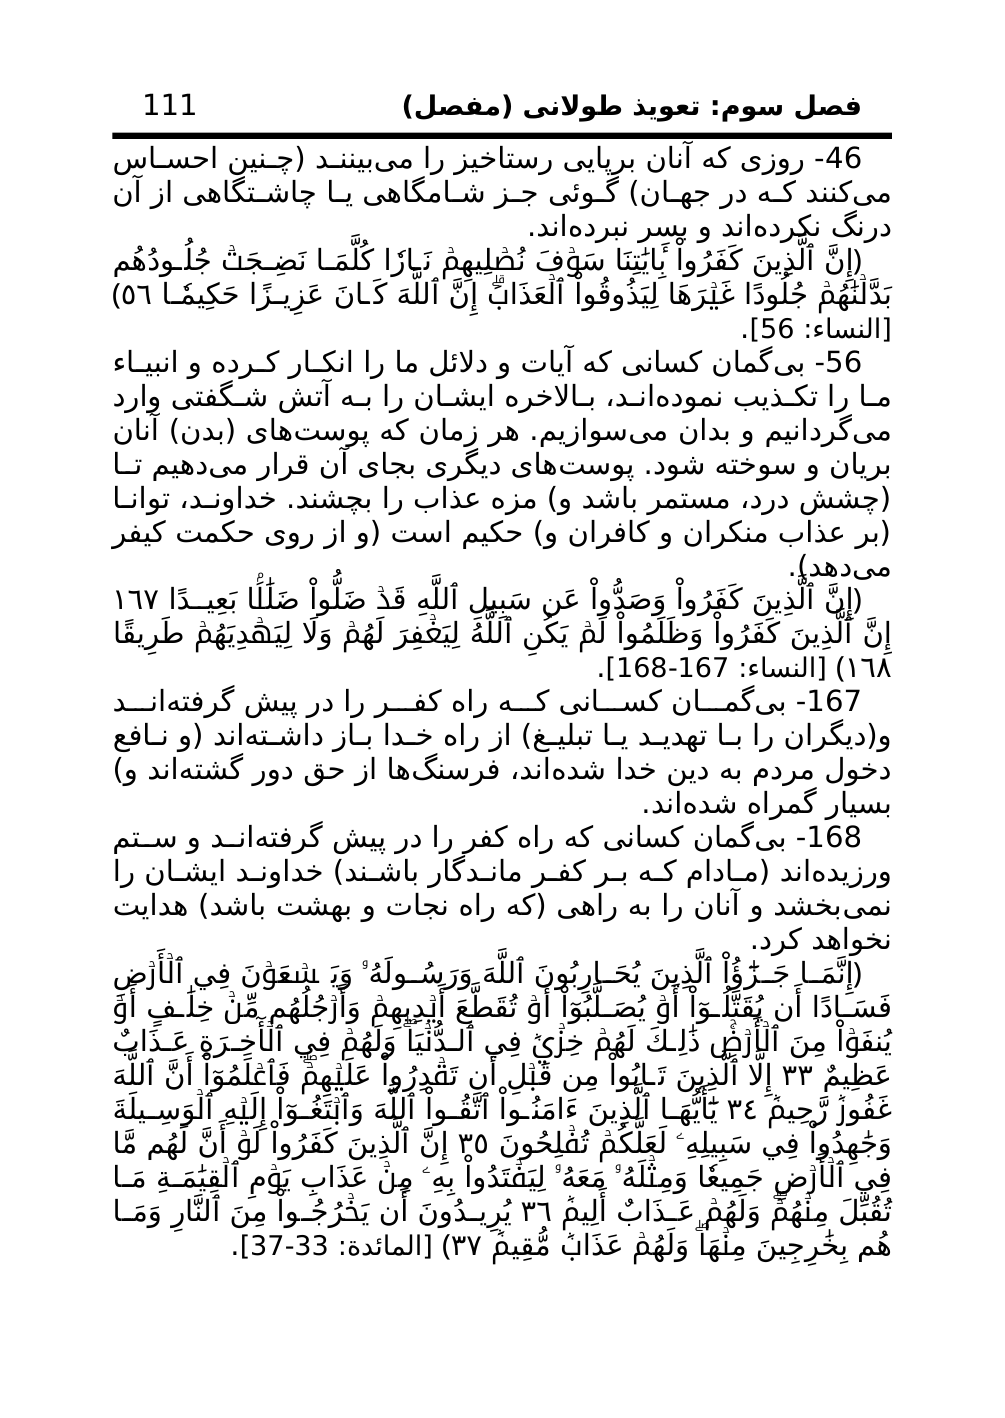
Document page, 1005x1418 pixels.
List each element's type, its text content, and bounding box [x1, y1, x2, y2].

text ﴿إِنَّمَا جَزَٰٓؤُاْ ٱلَّذِينَ يُحَارِبُونَ ٱللَّهَ وَرَسُولَهُۥ وَيَسۡعَوۡنَ فِي ٱلۡأَرۡضِ فَسَادًا أَن يُقَتَّلُوٓاْ أَوۡ يُصَلَّبُوٓاْ أَوۡ تُقَطَّعَ أَيۡدِيهِمۡ وَأَرۡجُلُهُم مِّنۡ خِلَٰفٍ أَوۡ يُنفَوۡاْ مِنَ ٱلۡأَرۡضِۚ ذَٰلِكَ لَهُمۡ خِزۡيٞ فِي ٱلدُّنۡيَاۖ وَلَهُمۡ فِي ٱلۡأٓخِرَةِ عَذَابٌ عَظِيمٌ ٣٣ إِلَّا ٱلَّذِينَ تَابُواْ مِن قَبۡلِ أَن تَقۡدِرُواْ عَلَيۡهِمۡۖ فَٱعۡلَمُوٓاْ أَنَّ ٱللَّهَ غَفُورٞ رَّحِيمٞ ٣٤ يَٰٓأَيُّهَا ٱلَّذِينَ ءَامَنُواْ ٱتَّقُواْ ٱللَّهَ وَٱبۡتَغُوٓاْ إِلَيۡهِ ٱلۡوَسِيلَةَ وَجَٰهِدُواْ فِي سَبِيلِهِۦ لَعَلَّكُمۡ تُفۡلِحُونَ ٣٥ إِنَّ ٱلَّذِينَ كَفَرُواْ لَوۡ أَنَّ لَهُم مَّا فِي ٱلۡأَرۡضِ جَمِيعٗا وَمِثۡلَهُۥ مَعَهُۥ لِيَفۡتَدُواْ بِهِۦ مِنۡ عَذَابِ يَوۡمِ ٱلۡقِيَٰمَةِ مَا تُقُبِّلَ مِنۡهُمۡۖ وَلَهُمۡ عَذَابٌ أَلِيمٞ ٣٦ يُرِيدُونَ أَن يَخۡرُجُواْ مِنَ ٱلنَّارِ وَمَا هُم بِخَٰرِجِينَ مِنۡهَاۖ وَلَهُمۡ عَذَابٞ مُّقِيمٞ ٣٧﴾ [المائدة: 33-37]. [112, 956, 892, 1262]
text 46- روزی که آنان برپایی رستاخیز را می‌بینند (چنین احساس می‌کنند که در جهان) گوئی جز شامگاهی یا چاشتگاهی از آن درنگ نکرده‌اند و بسر نبرده‌اند. [112, 141, 892, 243]
text ﴿إِنَّ ٱلَّذِينَ كَفَرُواْ بِ‍َٔايَٰتِنَا سَوۡفَ نُصۡلِيهِمۡ نَارٗا كُلَّمَا نَضِجَتۡ جُلُودُهُم بَدَّلۡنَٰهُمۡ جُلُودًا غَيۡرَهَا لِيَذُوقُواْ ٱلۡعَذَابَۗ إِنَّ ٱللَّهَ كَانَ عَزِيزًا حَكِيمٗا ٥٦﴾ [النساء: 56]. [112, 243, 892, 345]
text 56- بی‌گمان کسانی که آیات و دلائل ما را انکار کرده و انبیاء ما را تکذیب نموده‌اند، بالاخره ایشان را به آتش شگفتی وارد می‌گردانیم و بدان می‌سوازیم. هر زمان که پوست‌های (بدن) آنان بریان و سوخته شود. پوست‌های دیگری بجای آن قرار می‌دهیم تا (چشش درد، مستمر باشد و) مزه عذاب را بچشند. خداوند، توانا (بر عذاب منکران و کافران و) حکیم است (و از روی حکمت کیفر می‌دهد). [112, 345, 892, 583]
text 167- بی‌گمان کسانی که راه کفر را در پیش گرفته‌اند و(دیگران را با تهدید یا تبلیغ) از راه خدا باز داشته‌اند (و نافع دخول مردم به دین خدا شده‌اند، فرسنگ‌ها از حق دور گشته‌اند و) بسیار گمراه شده‌اند. [112, 685, 892, 821]
text 168- بی‌گمان کسانی که راه کفر را در پیش گرفته‌اند و ستم ورزیده‌اند (مادام که بر کفر ماندگار باشند) خداوند ایشان را نمی‌بخشد و آنان را به راهی (که راه نجات و بهشت باشد) هدایت نخواهد کرد. [112, 821, 892, 956]
text ﴿إِنَّ ٱلَّذِينَ كَفَرُواْ وَصَدُّواْ عَن سَبِيلِ ٱللَّهِ قَدۡ ضَلُّواْ ضَلَٰلَۢا بَعِيدًا ١٦٧ إِنَّ ٱلَّذِينَ كَفَرُواْ وَظَلَمُواْ لَمۡ يَكُنِ ٱللَّهُ لِيَغۡفِرَ لَهُمۡ وَلَا لِيَهۡدِيَهُمۡ طَرِيقًا ١٦٨﴾ [النساء: 167-168]. [112, 583, 892, 685]
